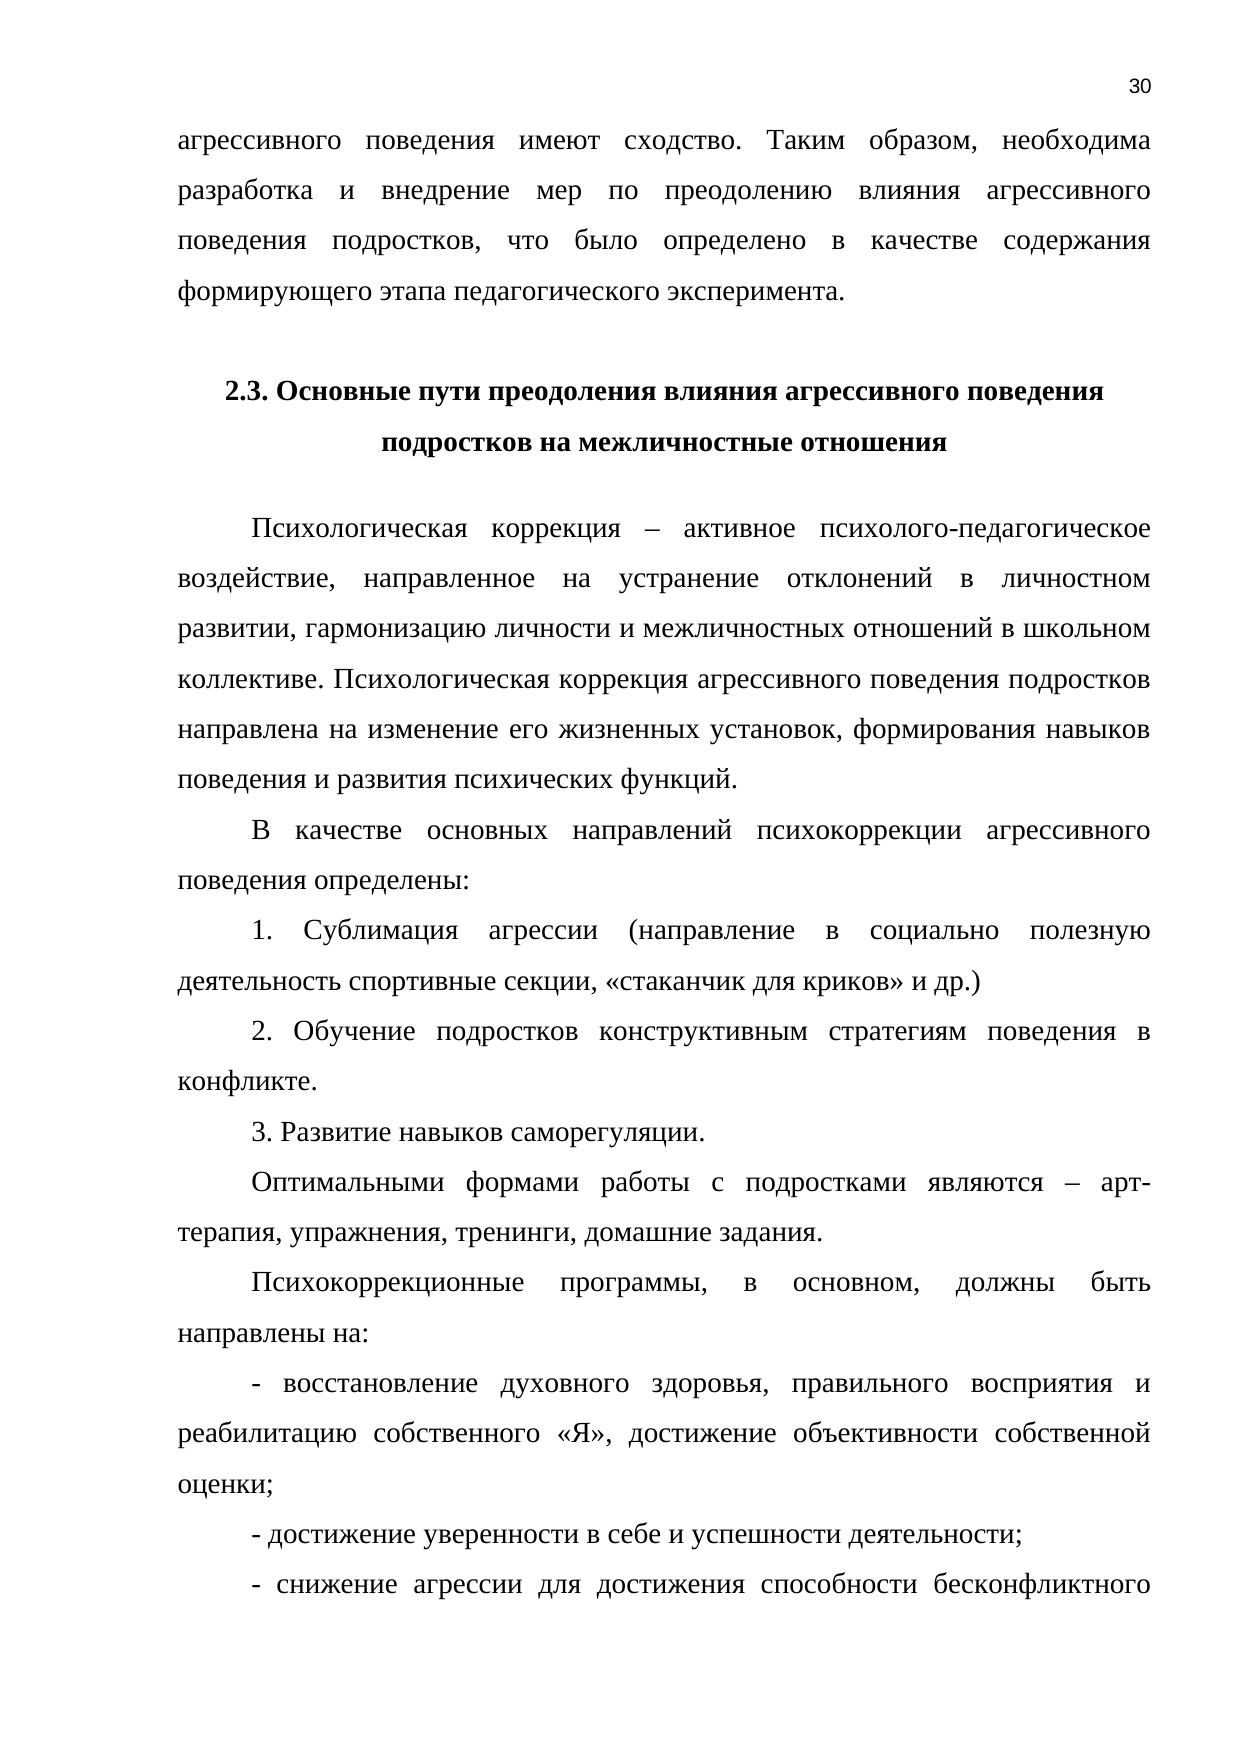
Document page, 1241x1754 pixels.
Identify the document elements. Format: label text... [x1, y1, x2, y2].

text 3. Развитие навыков саморегуляции. [177, 1114, 1152, 1147]
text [177, 1566, 1152, 1600]
text В качестве основных направлений психокоррекции агрессивного поведения определены: [177, 812, 1152, 896]
text - восстановление духовного здоровья, правильного восприятия и реабилитацию собственного «Я», достижение объективности собственной оценки; [177, 1365, 1152, 1499]
text Оптимальными формами работы с подростками являются – арт-терапия, упражнения, тренинги, домашние задания. [177, 1164, 1152, 1248]
text Психокоррекционные программы, в основном, должны быть направлены на: [177, 1264, 1152, 1348]
text Психологическая коррекция – активное психолого-педагогическое воздействие, направленное на устранение отклонений в личностном развитии, гармонизацию личности и межличностных отношений в школьном коллективе. Психологическая коррекция агрессивного поведения подростков направлена на изменение его жизненных установок, формирования навыков поведения и развития психических функций. [177, 510, 1152, 795]
text 2. Обучение подростков конструктивным стратегиям поведения в конфликте. [177, 1013, 1152, 1097]
text - достижение уверенности в себе и успешности деятельности; [177, 1516, 1152, 1550]
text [177, 122, 1152, 306]
subtitle 2.3. Основные пути преодоления влияния агрессивного поведения подростков на межличностные отношения [177, 373, 1152, 457]
text 1. Сублимация агрессии (направление в социально полезную деятельность спортивные секции, «стаканчик для криков» и др.) [177, 912, 1152, 996]
